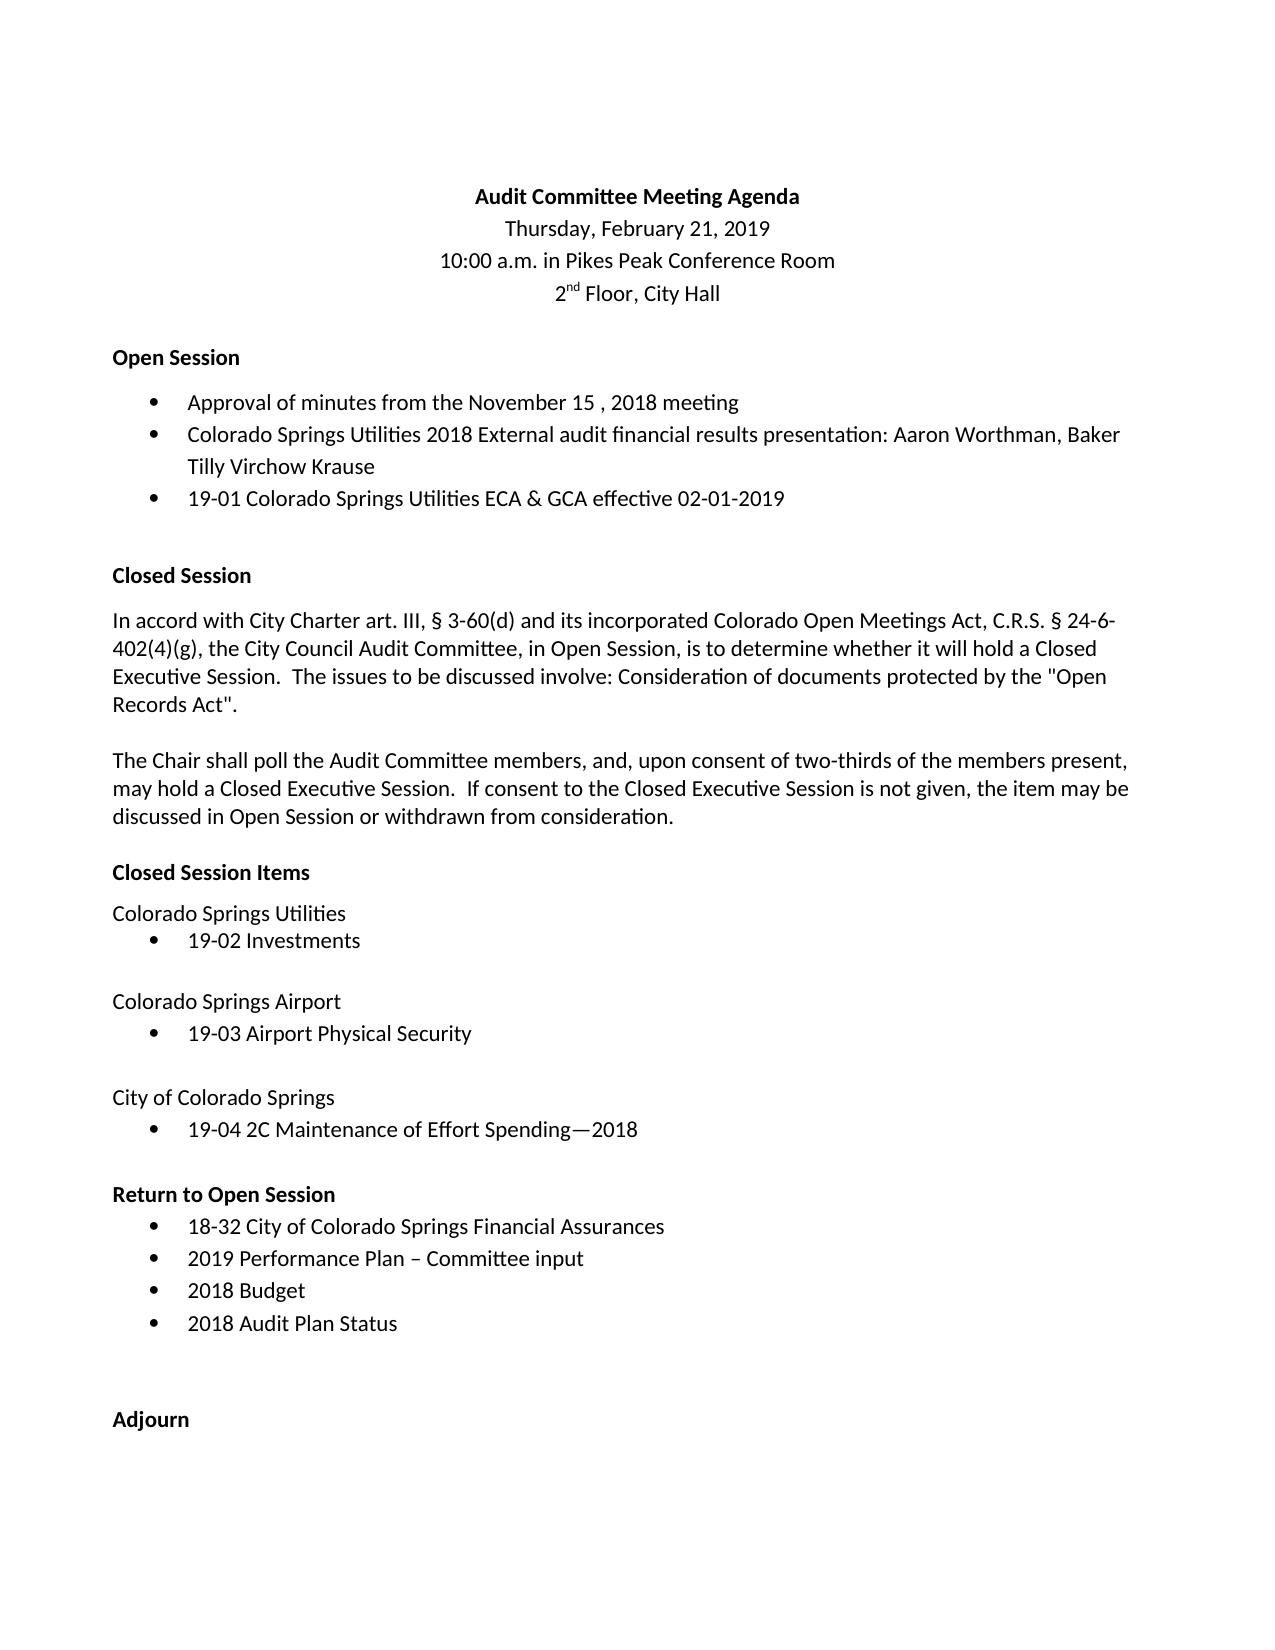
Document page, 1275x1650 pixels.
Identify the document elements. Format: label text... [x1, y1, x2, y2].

list 2019 Performance Plan – Committee input [150, 1244, 1162, 1272]
text Audit Committee Meeting Agenda [112, 182, 1162, 210]
list Approval of minutes from the November 15 , 2018 meeting [150, 388, 1162, 416]
list Colorado Springs Utilities 2018 External audit financial results presentation: Aaron Worthman, Baker Tilly Virchow Krause [150, 420, 1162, 480]
text 2nd Floor, City Hall [112, 279, 1162, 307]
text Open Session [112, 343, 1162, 371]
text Closed Session Items [112, 858, 1162, 886]
list 19-03 Airport Physical Security [150, 1019, 1162, 1047]
list 19-02 Investments [150, 927, 1162, 955]
text In accord with City Charter art. III, § 3-60(d) and its incorporated Colorado Open Meetings Act, C.R.S. § 24-6-402(4)(g), the City Council Audit Committee, in Open Session, is to determine whether it will hold a Closed Executive Session. The issues to be discussed involve: Consideration of documents protected by the "Open Records Act". [112, 606, 1162, 718]
text 10:00 a.m. in Pikes Peak Conference Room [112, 247, 1162, 274]
list 2018 Budget [150, 1277, 1162, 1304]
text Thursday, February 21, 2019 [112, 214, 1162, 242]
text Colorado Springs Utilities [112, 899, 1162, 927]
text Return to Open Session [112, 1180, 1162, 1208]
text Closed Session [112, 561, 1162, 589]
text Adjourn [112, 1405, 1162, 1433]
list 18-32 City of Colorado Springs Financial Assurances [150, 1212, 1162, 1240]
list 19-01 Colorado Springs Utilities ECA & GCA effective 02-01-2019 [150, 484, 1162, 512]
list 2018 Audit Plan Status [150, 1309, 1162, 1337]
text The Chair shall poll the Audit Committee members, and, upon consent of two-thirds of the members present, may hold a Closed Executive Session. If consent to the Closed Executive Session is not given, the item may be discussed in Open Session or withdrawn from consideration. [112, 746, 1162, 830]
text City of Colorado Springs [112, 1083, 1162, 1111]
list 19-04 2C Maintenance of Effort Spending—2018 [150, 1116, 1162, 1144]
text Colorado Springs Airport [112, 987, 1162, 1015]
